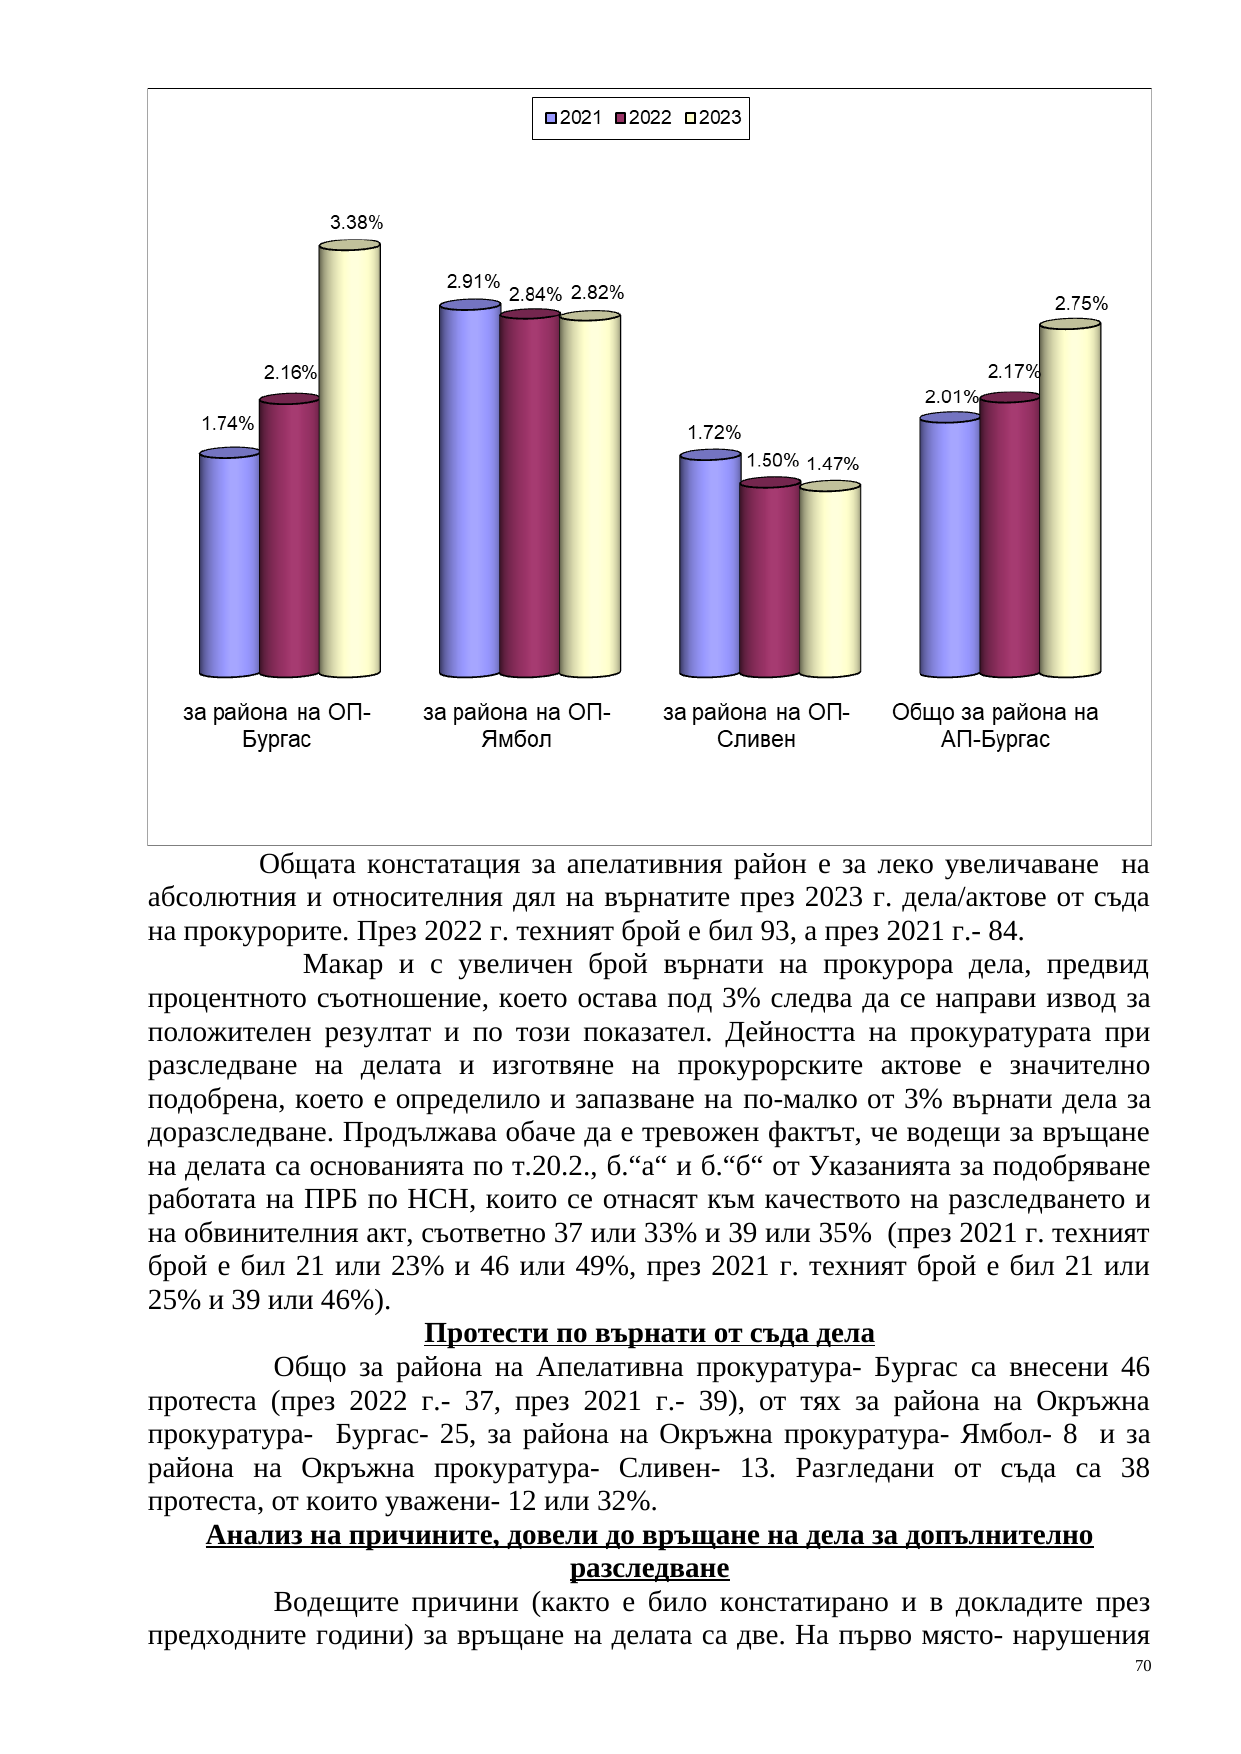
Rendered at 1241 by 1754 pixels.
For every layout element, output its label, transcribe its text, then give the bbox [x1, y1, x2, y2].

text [148, 1584, 1152, 1651]
text Протести по върнати от съда дела [148, 1316, 1152, 1349]
text Общата констатация за апелативния район е за леко увеличаване на абсолютния и относителния дял на върнатите през 2023 г. дела/актове от съда на прокурорите. През 2022 г. техният брой е бил 93, а през 2021 г.- 84. [148, 846, 1152, 947]
text Анализ на причините, довели до връщане на дела за допълнително разследване [148, 1517, 1152, 1584]
picture [147, 88, 1152, 846]
text Общо за района на Апелативна прокуратура- Бургас са внесени 46 протеста (през 2022 г.- 37, през 2021 г.- 39), от тях за района на Окръжна прокуратура- Бургас- 25, за района на Окръжна прокуратура- Ямбол- 8 и за района на Окръжна прокуратура- Сливен- 13. Разгледани от съда са 38 протеста, от които уважени- 12 или 32%. [148, 1349, 1152, 1517]
text Макар и с увеличен брой върнати на прокурора дела, предвид процентното съотношение, което остава под 3% следва да се направи извод за положителен резултат и по този показател. Дейността на прокуратурата при разследване на делата и изготвяне на прокурорските актове е значително подобрена, което е определило и запазване на по-малко от 3% върнати дела за доразследване. Продължава обаче да е тревожен фактът, че водещи за връщане на делата са основанията по т.20.2., б.“а“ и б.“б“ от Указанията за подобряване работата на ПРБ по НСН, които се отнасят към качеството на разследването и на обвинителния акт, съответно 37 или 33% и 39 или 35% (през 2021 г. техният брой е бил 21 или 23% и 46 или 49%, през 2021 г. техният брой е бил 21 или 25% и 39 или 46%). [148, 947, 1152, 1316]
